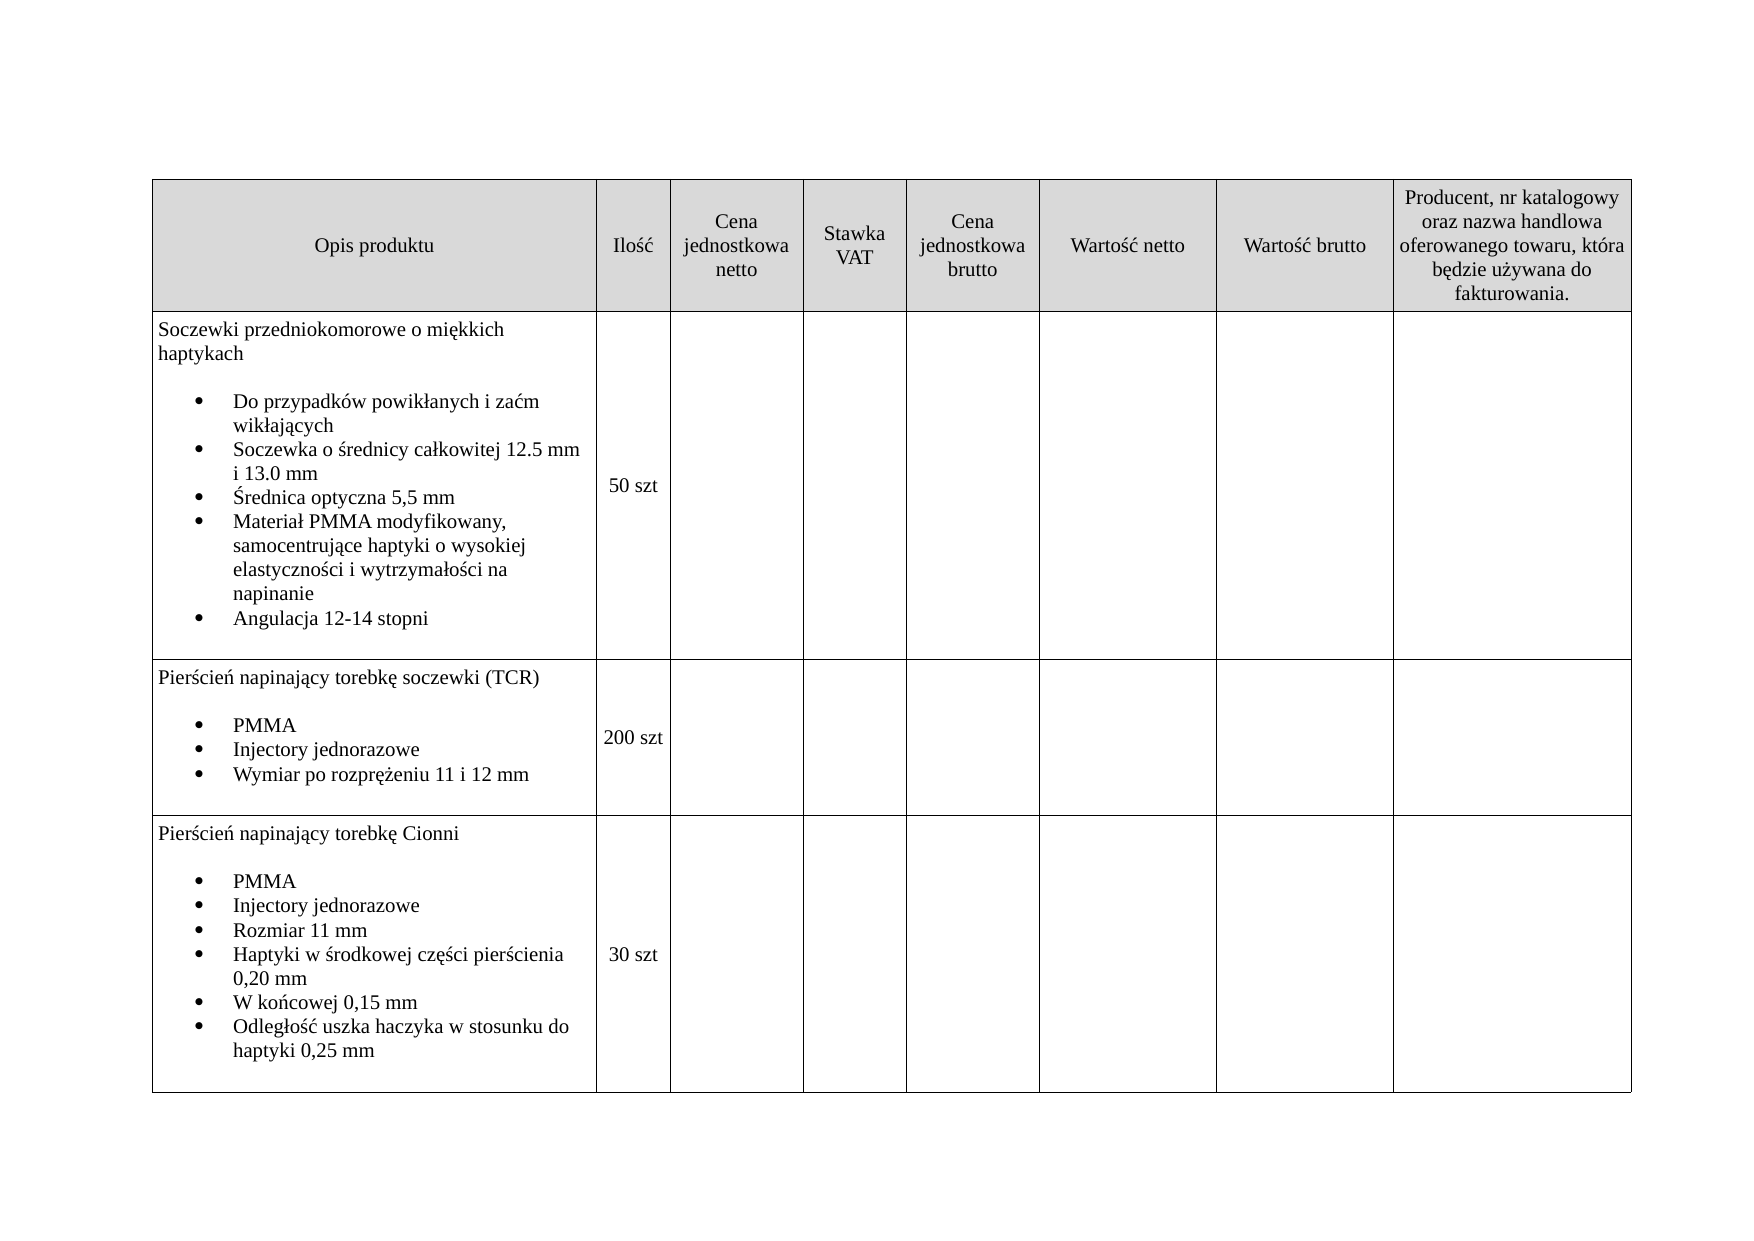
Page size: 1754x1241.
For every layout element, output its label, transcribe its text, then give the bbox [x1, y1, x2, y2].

table_cell Soczewki przedniokomorowe o miękkich haptykach Do przypadków powikłanych i zaćm wikłających Soczewka o średnicy całkowitej 12.5 mm i 13.0 mm Średnica optyczna 5,5 mm Materiał PMMA modyfikowany, samocentrujące haptyki o wysokiej elastyczności i wytrzymałości na napinanie Angulacja 12-14 stopni [153, 312, 596, 659]
table_cell [907, 816, 1039, 1092]
table_cell [907, 312, 1039, 659]
table_cell [1217, 312, 1393, 659]
table_cell [1394, 312, 1631, 659]
table_header Wartość brutto [1217, 180, 1393, 311]
table_header Stawka VAT [804, 180, 906, 311]
table_cell [1394, 816, 1631, 1092]
table_cell [1217, 660, 1393, 815]
table_cell [804, 816, 906, 1092]
table_cell [671, 312, 803, 659]
table_header Wartość netto [1040, 180, 1216, 311]
table_header Cena jednostkowa netto [671, 180, 803, 311]
table_cell 200 szt [597, 660, 670, 815]
table_cell 50 szt [597, 312, 670, 659]
table_cell [1040, 816, 1216, 1092]
table_cell 30 szt [597, 816, 670, 1092]
table_cell [671, 816, 803, 1092]
table_cell [1217, 816, 1393, 1092]
table_header Producent, nr katalogowy oraz nazwa handlowa oferowanego towaru, która będzie używana do fakturowania. [1394, 180, 1631, 311]
table_cell [804, 660, 906, 815]
table_cell Pierścień napinający torebkę soczewki (TCR) PMMA Injectory jednorazowe Wymiar po rozprężeniu 11 i 12 mm [153, 660, 596, 815]
table_cell [1040, 660, 1216, 815]
table_cell [1394, 660, 1631, 815]
table_cell [1040, 312, 1216, 659]
table_header Opis produktu [153, 180, 596, 311]
table_cell [907, 660, 1039, 815]
table_header Ilość [597, 180, 670, 311]
table_cell Pierścień napinający torebkę Cionni PMMA Injectory jednorazowe Rozmiar 11 mm Haptyki w środkowej części pierścienia 0,20 mm W końcowej 0,15 mm Odległość uszka haczyka w stosunku do haptyki 0,25 mm [153, 816, 596, 1092]
table_cell [671, 660, 803, 815]
table_header Cena jednostkowa brutto [907, 180, 1039, 311]
table_cell [804, 312, 906, 659]
